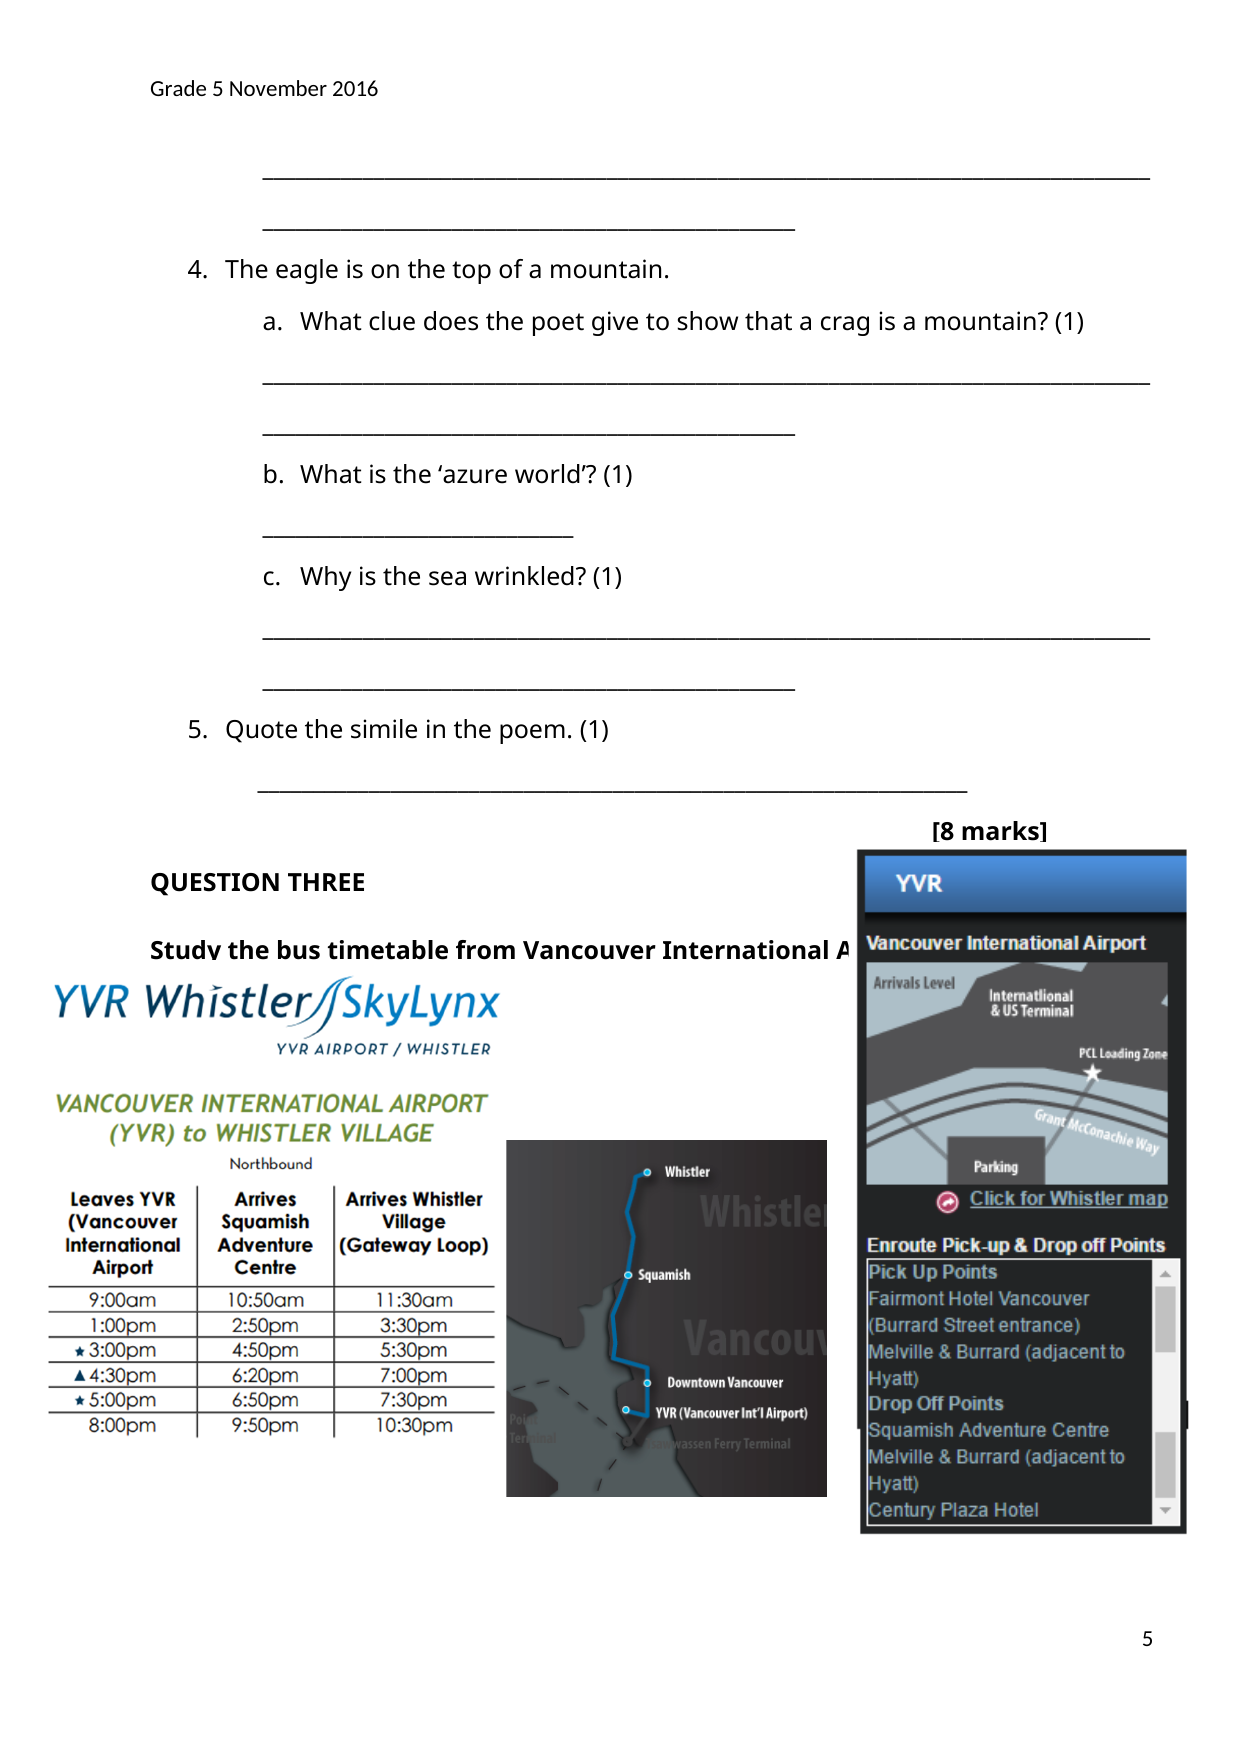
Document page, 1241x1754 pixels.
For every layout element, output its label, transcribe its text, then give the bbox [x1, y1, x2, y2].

text ____________________________ [262, 507, 1153, 541]
list What is the ‘azure world’? (1) [262, 456, 1153, 490]
text ________________________________________________________________________________________________________________________________ [262, 150, 1153, 235]
list What clue does the poet give to show that a crag is a mountain? (1) [262, 303, 1153, 337]
list ________________________________________________________________ [225, 762, 1153, 797]
list Quote the simile in the poem. (1) [187, 711, 1153, 746]
list [8 marks] [225, 813, 1153, 848]
text Study the bus timetable from Vancouver International Airport. [150, 933, 848, 967]
list The eagle is on the top of a mountain. [187, 252, 1153, 286]
text QUESTION THREE [150, 864, 848, 899]
text ________________________________________________________________________________________________________________________________ [262, 609, 1153, 694]
list Why is the sea wrinkled? (1) [262, 558, 1153, 592]
picture [28, 960, 827, 1497]
picture [848, 842, 1200, 1542]
text ________________________________________________________________________________________________________________________________ [262, 354, 1153, 439]
